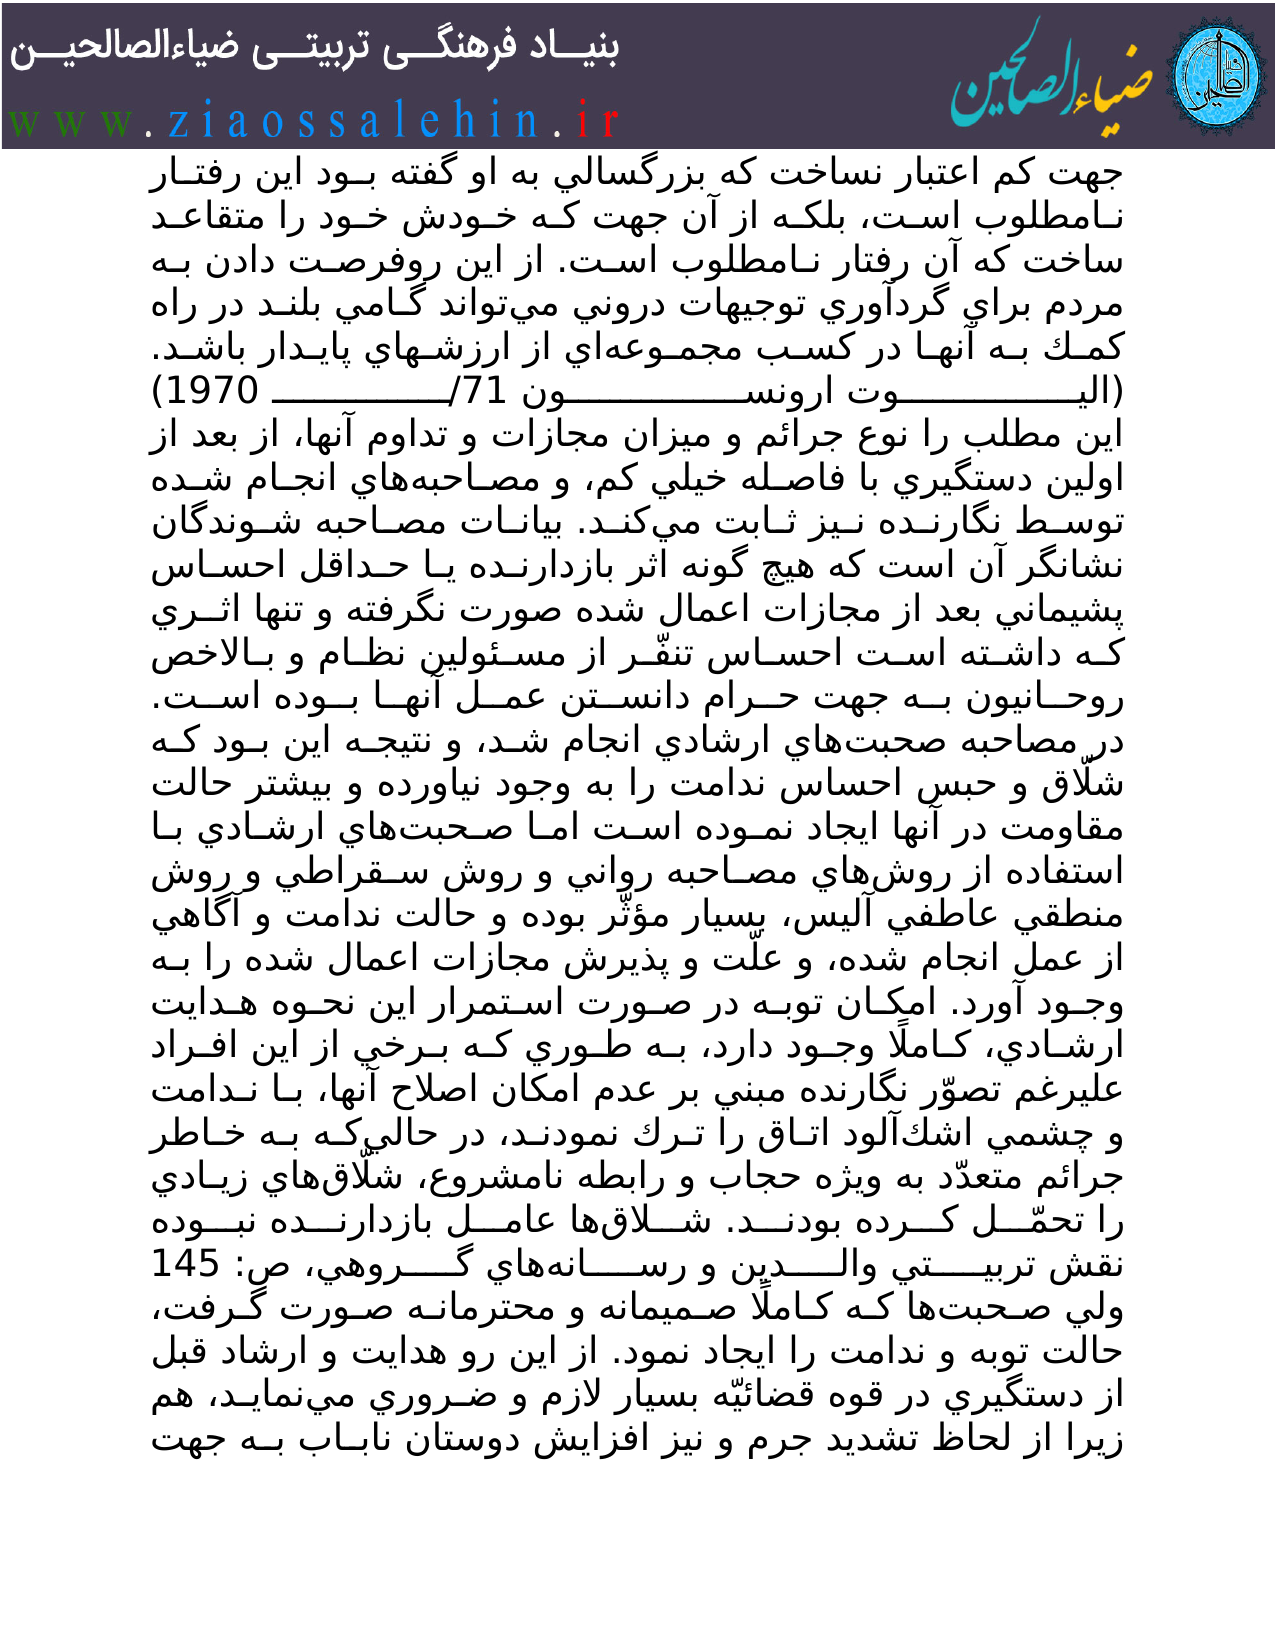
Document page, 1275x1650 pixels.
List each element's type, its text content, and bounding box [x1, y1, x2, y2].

picture [1, 3, 1275, 149]
